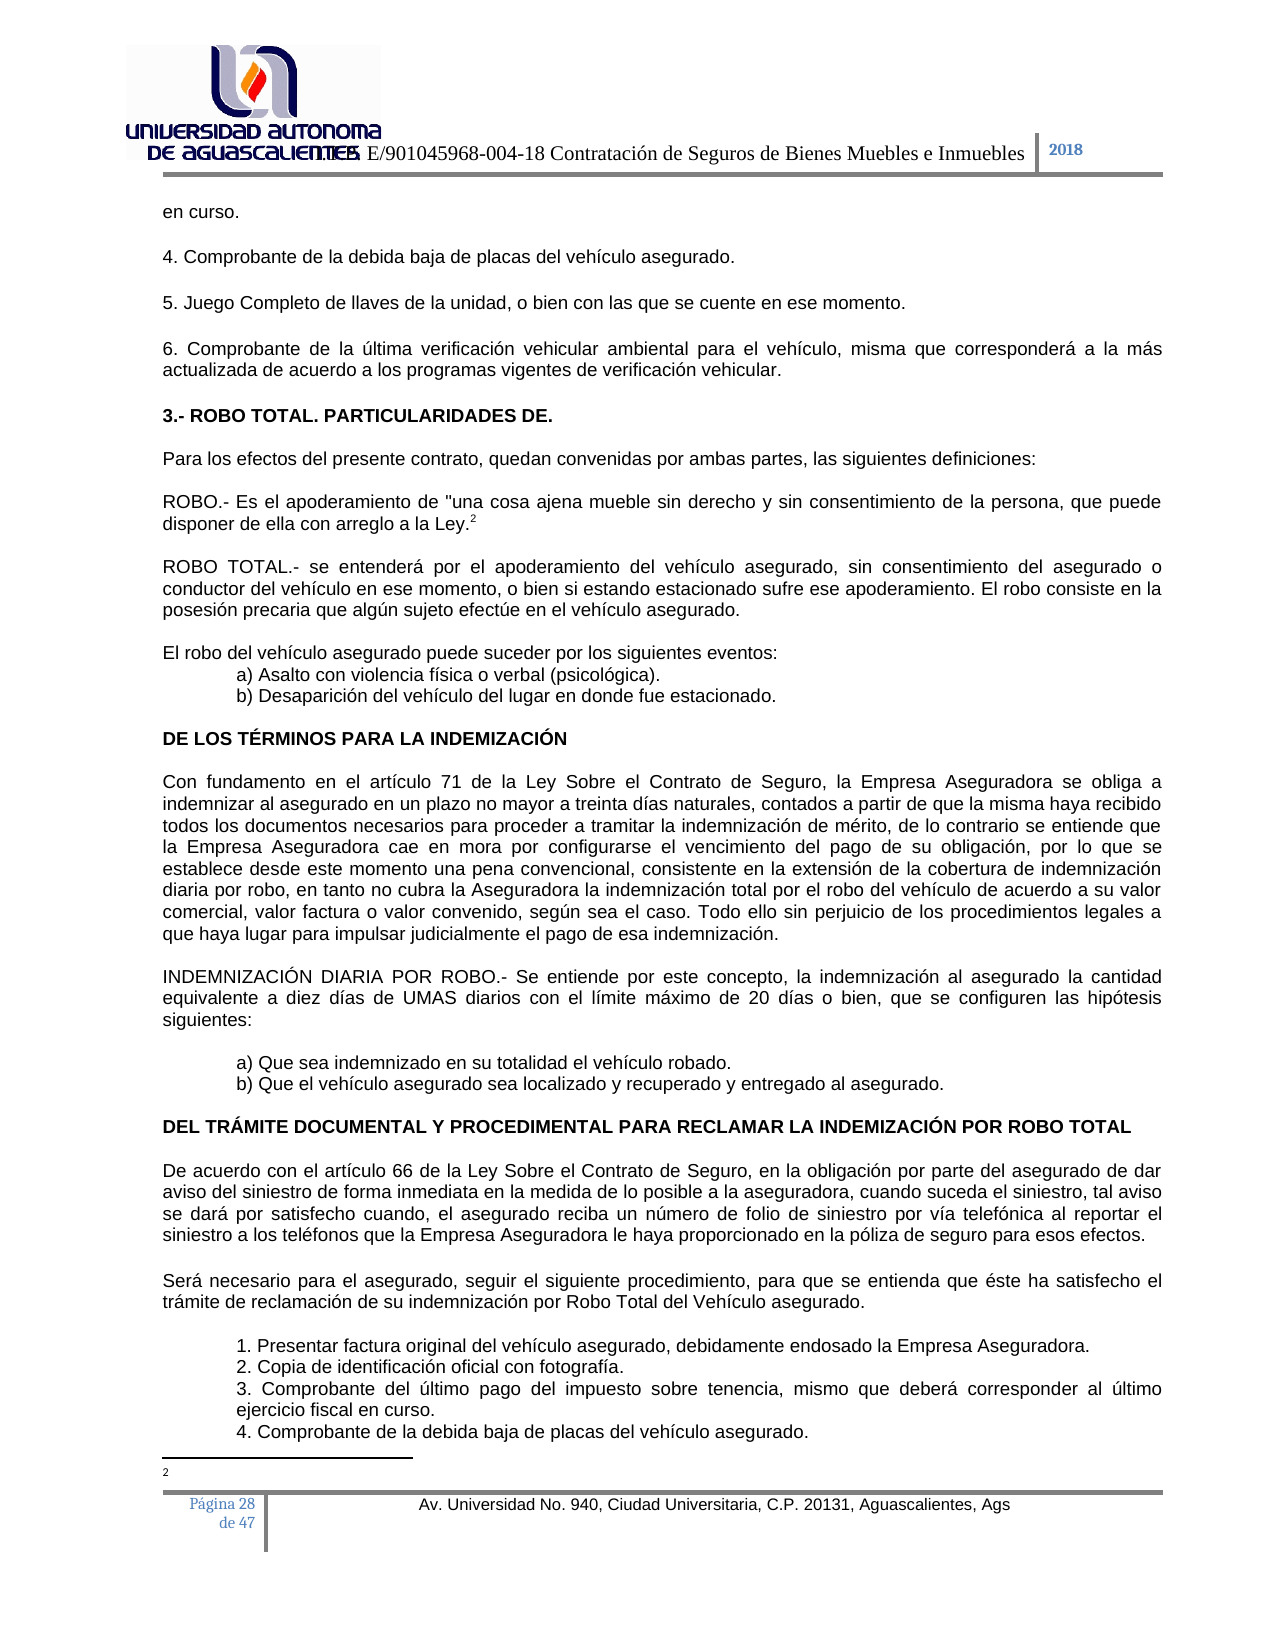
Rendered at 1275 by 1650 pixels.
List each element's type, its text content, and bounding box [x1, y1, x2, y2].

text 1. Presentar factura original del vehículo asegurado, debidamente endosado la Empresa Aseguradora. [236, 1334, 1163, 1356]
text Será necesario para el asegurado, seguir el siguiente procedimiento, para que se entienda que éste ha satisfecho el trámite de reclamación de su indemnización por Robo Total del Vehículo asegurado. [162, 1270, 1163, 1313]
text 4. Comprobante de la debida baja de placas del vehículo asegurado. [162, 246, 1163, 268]
text Con fundamento en el artículo 71 de la Ley Sobre el Contrato de Seguro, la Empresa Aseguradora se obliga a indemnizar al asegurado en un plazo no mayor a treinta días naturales, contados a partir de que la misma haya recibido todos los documentos necesarios para proceder a tramitar la indemnización de mérito, de lo contrario se entiende que la Empresa Aseguradora cae en mora por configurarse el vencimiento del pago de su obligación, por lo que se establece desde este momento una pena convencional, consistente en la extensión de la cobertura de indemnización diaria por robo, en tanto no cubra la Aseguradora la indemnización total por el robo del vehículo de acuerdo a su valor comercial, valor factura o valor convenido, según sea el caso. Todo ello sin perjuicio de los procedimientos legales a que haya lugar para impulsar judicialmente el pago de esa indemnización. [162, 771, 1163, 944]
picture [125, 45, 382, 160]
text ROBO.- Es el apoderamiento de "una cosa ajena mueble sin derecho y sin consentimiento de la persona, que puede disponer de ella con arreglo a la Ley. [162, 491, 1163, 534]
text 3.- ROBO TOTAL. PARTICULARIDADES DE. [162, 405, 1163, 426]
text INDEMNIZACIÓN DIARIA POR ROBO.- Se entiende por este concepto, la indemnización al asegurado la cantidad equivalente a diez días de UMAS diarios con el límite máximo de 20 días o bien, que se configuren las hipótesis siguientes: [162, 965, 1163, 1030]
text b) Desaparición del vehículo del lugar en donde fue estacionado. [162, 685, 1163, 707]
text a) Asalto con violencia física o verbal (psicológica). [162, 663, 1163, 685]
text Para los efectos del presente contrato, quedan convenidas por ambas partes, las siguientes definiciones: [162, 448, 1163, 469]
text a) Que sea indemnizado en su totalidad el vehículo robado. [162, 1052, 1163, 1073]
text ROBO TOTAL.- se entenderá por el apoderamiento del vehículo asegurado, sin consentimiento del asegurado o conductor del vehículo en ese momento, o bien si estando estacionado sufre ese apoderamiento. El robo consiste en la posesión precaria que algún sujeto efectúe en el vehículo asegurado. [162, 556, 1163, 620]
text El robo del vehículo asegurado puede suceder por los siguientes eventos: [162, 642, 1163, 663]
text DE LOS TÉRMINOS PARA LA INDEMIZACIÓN [162, 728, 1163, 750]
text 4. Comprobante de la debida baja de placas del vehículo asegurado. [162, 1421, 1163, 1442]
text 2. Copia de identificación oficial con fotografía. [162, 1356, 1163, 1378]
text De acuerdo con el artículo 66 de la Ley Sobre el Contrato de Seguro, en la obligación por parte del asegurado de dar aviso del siniestro de forma inmediata en la medida de lo posible a la aseguradora, cuando suceda el siniestro, tal aviso se dará por satisfecho cuando, el asegurado reciba un número de folio de siniestro por vía telefónica al reportar el siniestro a los teléfonos que la Empresa Aseguradora le haya proporcionado en la póliza de seguro para esos efectos. [162, 1159, 1163, 1246]
text b) Que el vehículo asegurado sea localizado y recuperado y entregado al asegurado. [162, 1073, 1163, 1095]
text DEL TRÁMITE DOCUMENTAL Y PROCEDIMENTAL PARA RECLAMAR LA INDEMIZACIÓN POR ROBO TOTAL [162, 1116, 1163, 1138]
text 5. Juego Completo de llaves de la unidad, o bien con las que se cuente en ese momento. [162, 292, 1163, 313]
text 3. Comprobante del último pago del impuesto sobre tenencia, mismo que deberá corresponder al último ejercicio fiscal en curso. [236, 1378, 1163, 1421]
text 3. Comprobante del último pago del impuesto sobre tenencia, mismo que deberá corresponder al último ejercicio fiscal en curso. [162, 201, 1163, 222]
text 6. Comprobante de la última verificación vehicular ambiental para el vehículo, misma que corresponderá a la más actualizada de acuerdo a los programas vigentes de verificación vehicular. [162, 338, 1163, 381]
